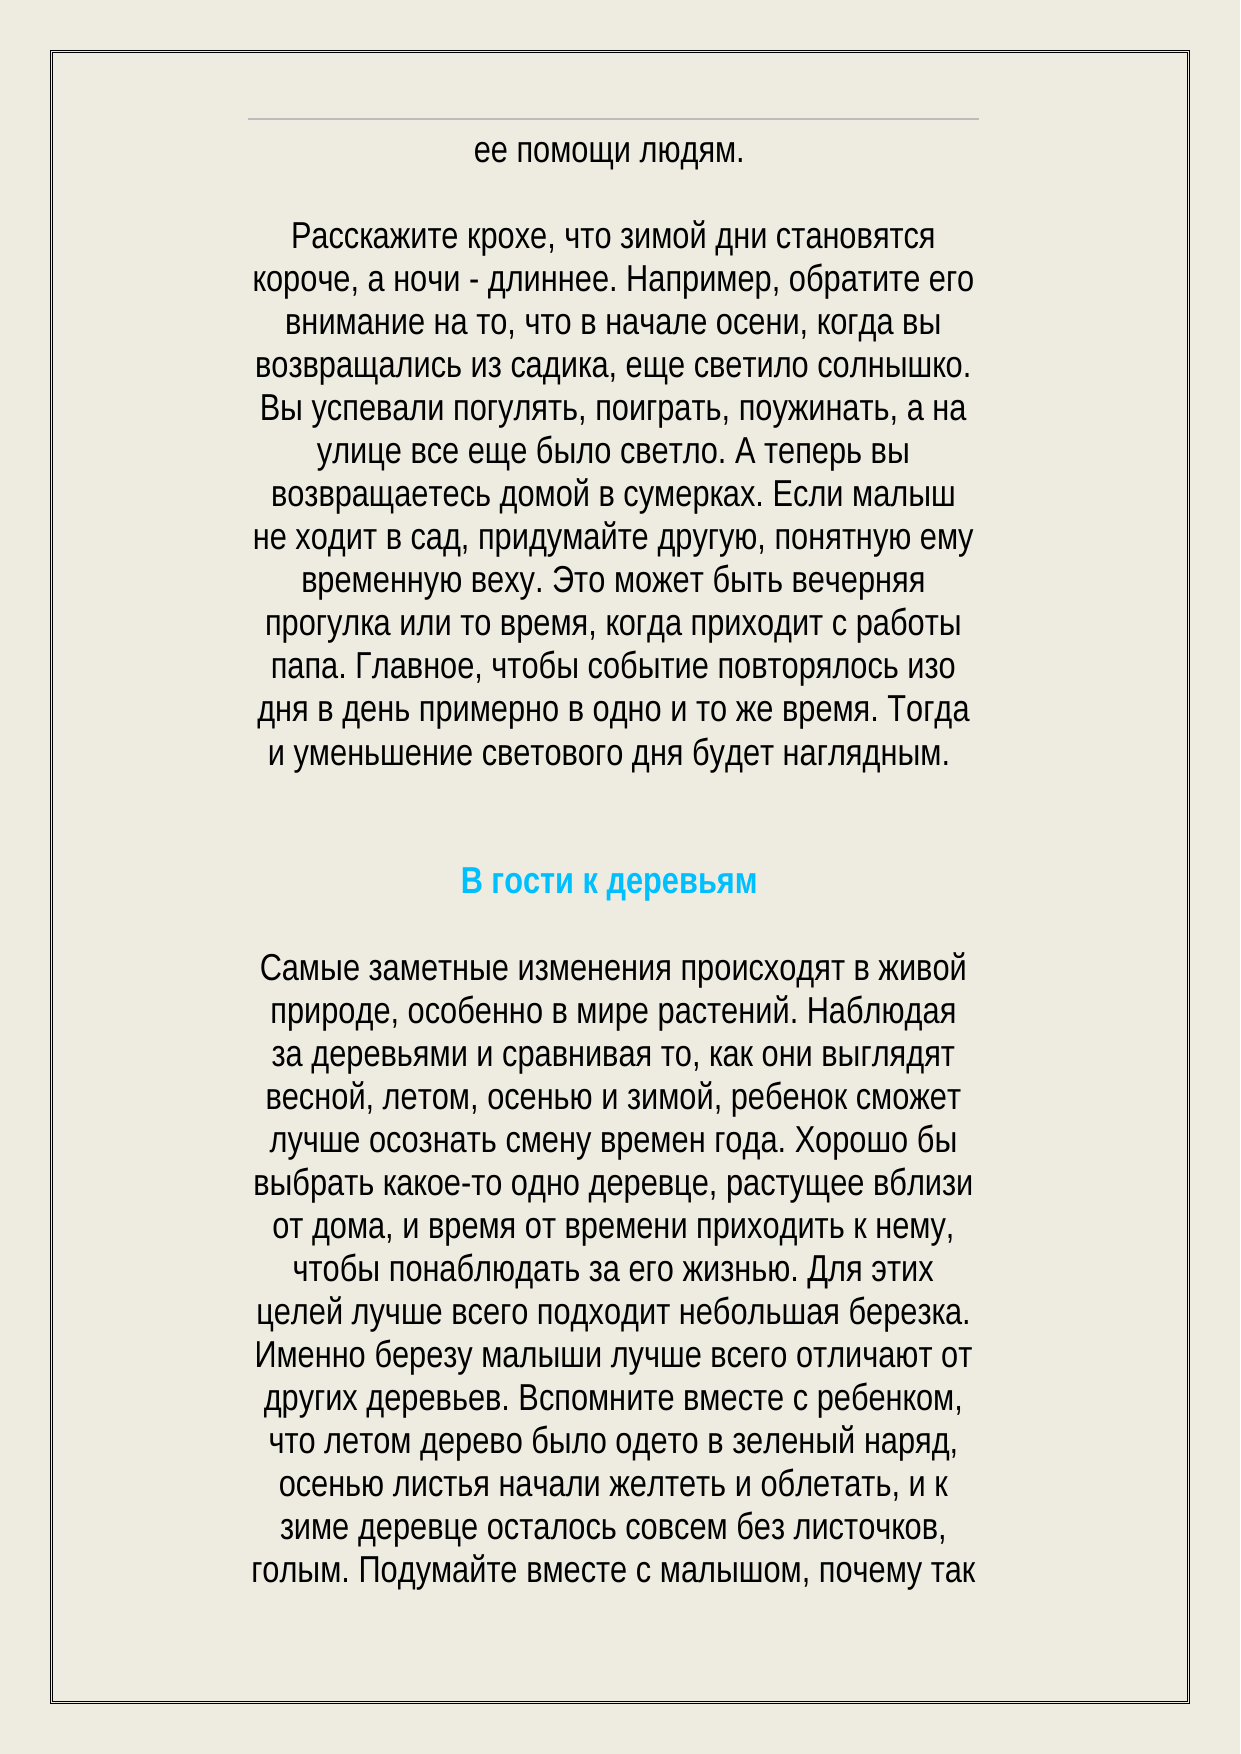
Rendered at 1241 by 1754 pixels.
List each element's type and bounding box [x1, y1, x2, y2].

table_header [248, 120, 979, 1598]
